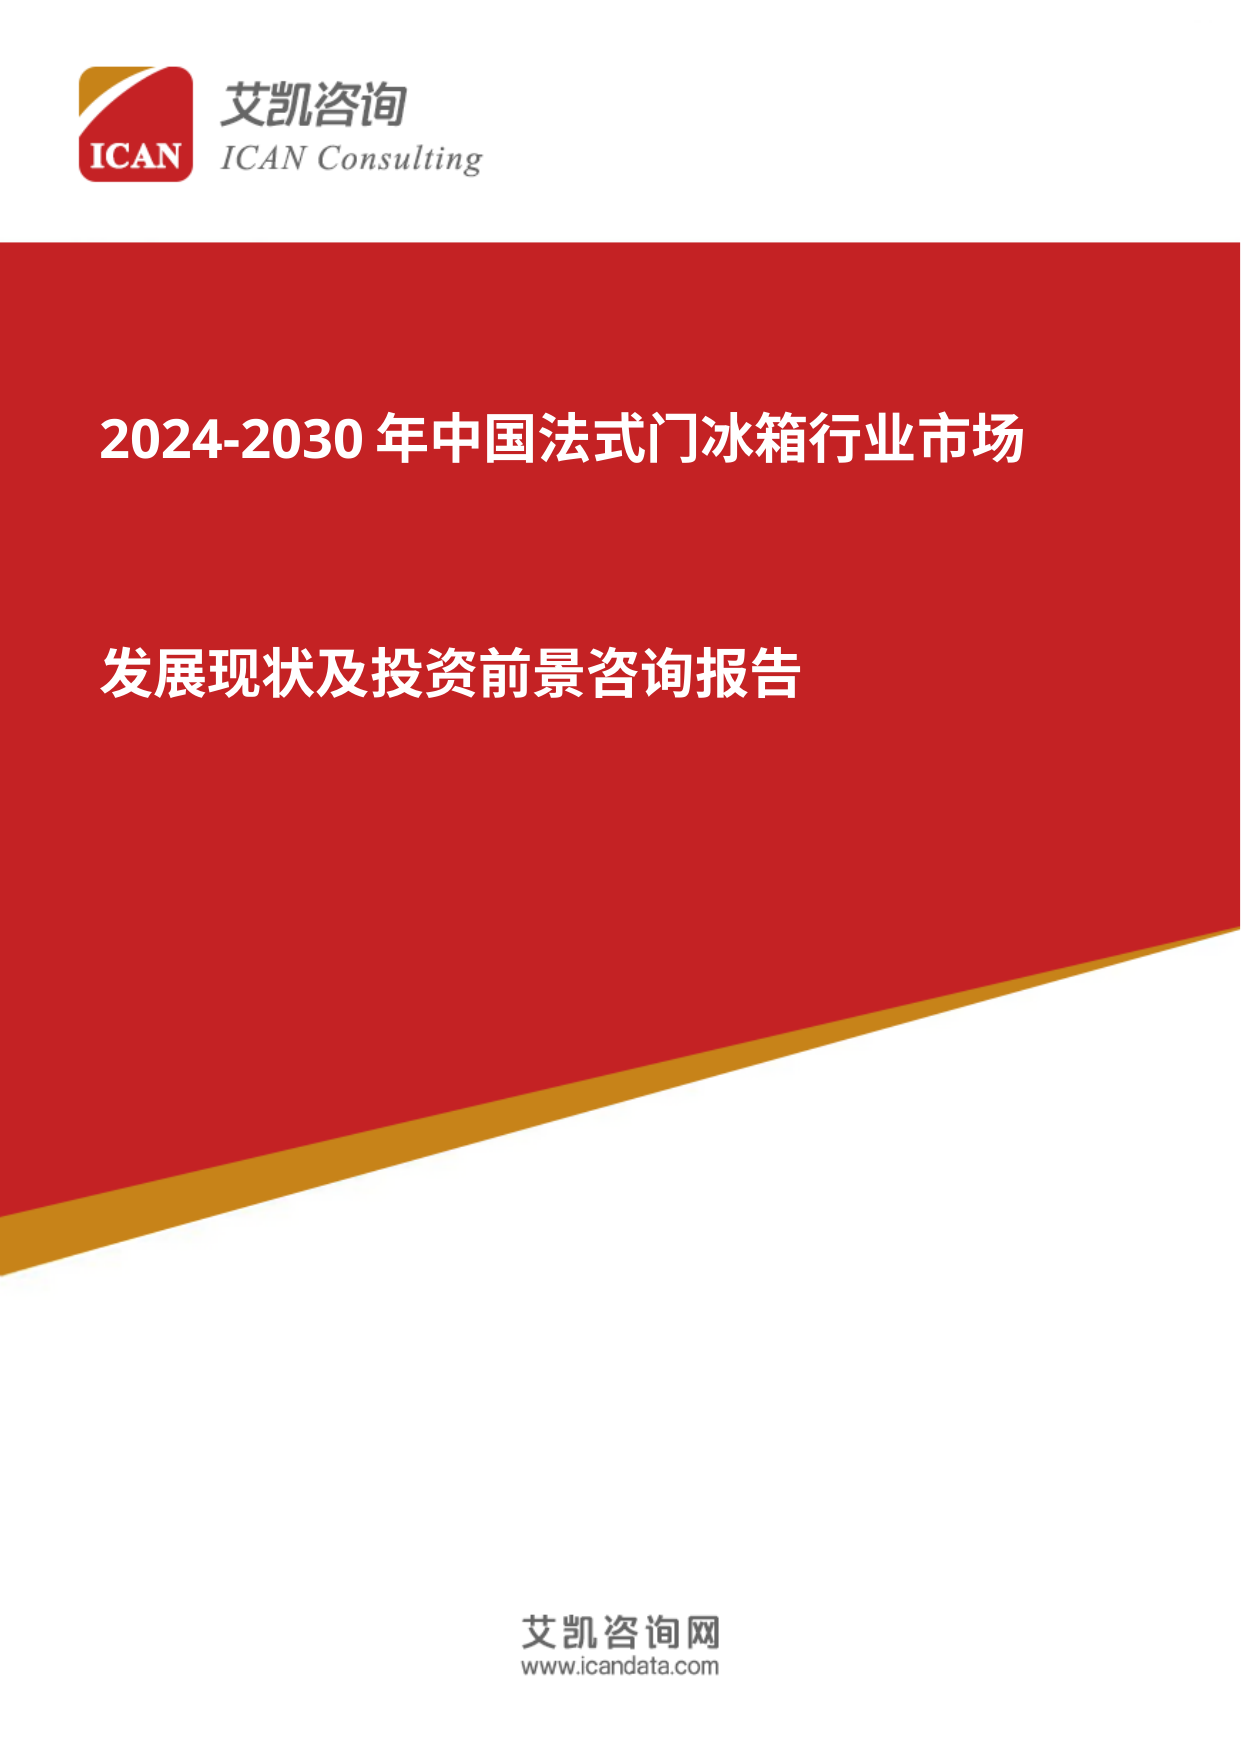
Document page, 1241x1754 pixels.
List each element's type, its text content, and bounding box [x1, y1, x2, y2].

subtitle 2024-2030年中国法式门冰箱行业市场发展现状及投资前景咨询报告 [99, 386, 1053, 718]
picture [0, 5, 1241, 1754]
